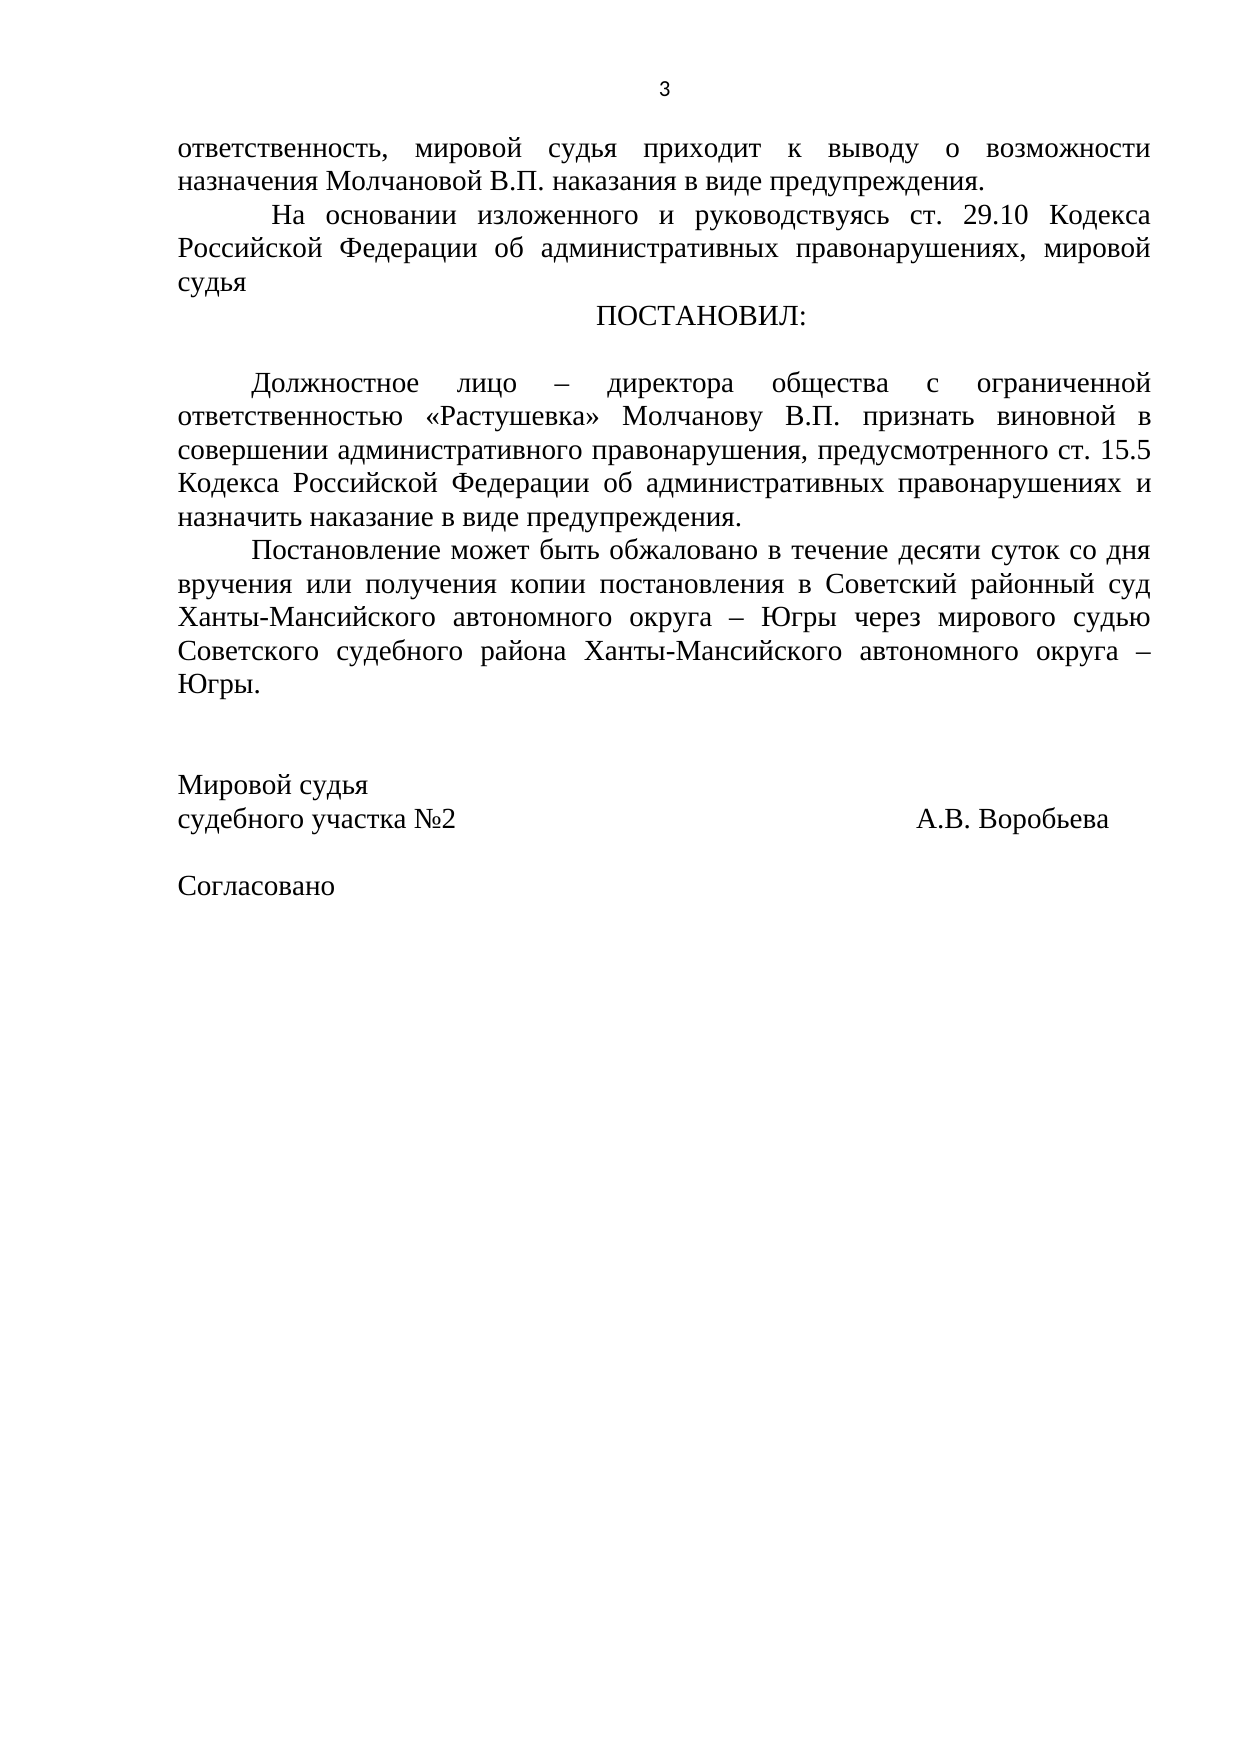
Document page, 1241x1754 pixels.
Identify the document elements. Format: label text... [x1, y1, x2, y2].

text Согласовано [177, 868, 1152, 901]
text Мировой судья [177, 767, 1152, 801]
text Должностное лицо – директора общества с ограниченной ответственностью «Растушевка» Молчанову В.П. признать виновной в совершении административного правонарушения, предусмотренного ст. 15.5 Кодекса Российской Федерации об административных правонарушениях и назначить наказание в виде предупреждения. [177, 365, 1152, 532]
text Постановление может быть обжаловано в течение десяти суток со дня вручения или получения копии постановления в Советский районный суд Ханты-Мансийского автономного округа – Югры через мирового судью Советского судебного района Ханты-Мансийского автономного округа – Югры. [177, 532, 1152, 700]
text судебного участка №2 А.В. Воробьева [177, 801, 1152, 834]
text ПОСТАНОВИЛ: [177, 298, 1152, 331]
text На основании изложенного и руководствуясь ст. 29.10 Кодекса Российской Федерации об административных правонарушениях, мировой судья [177, 197, 1152, 298]
